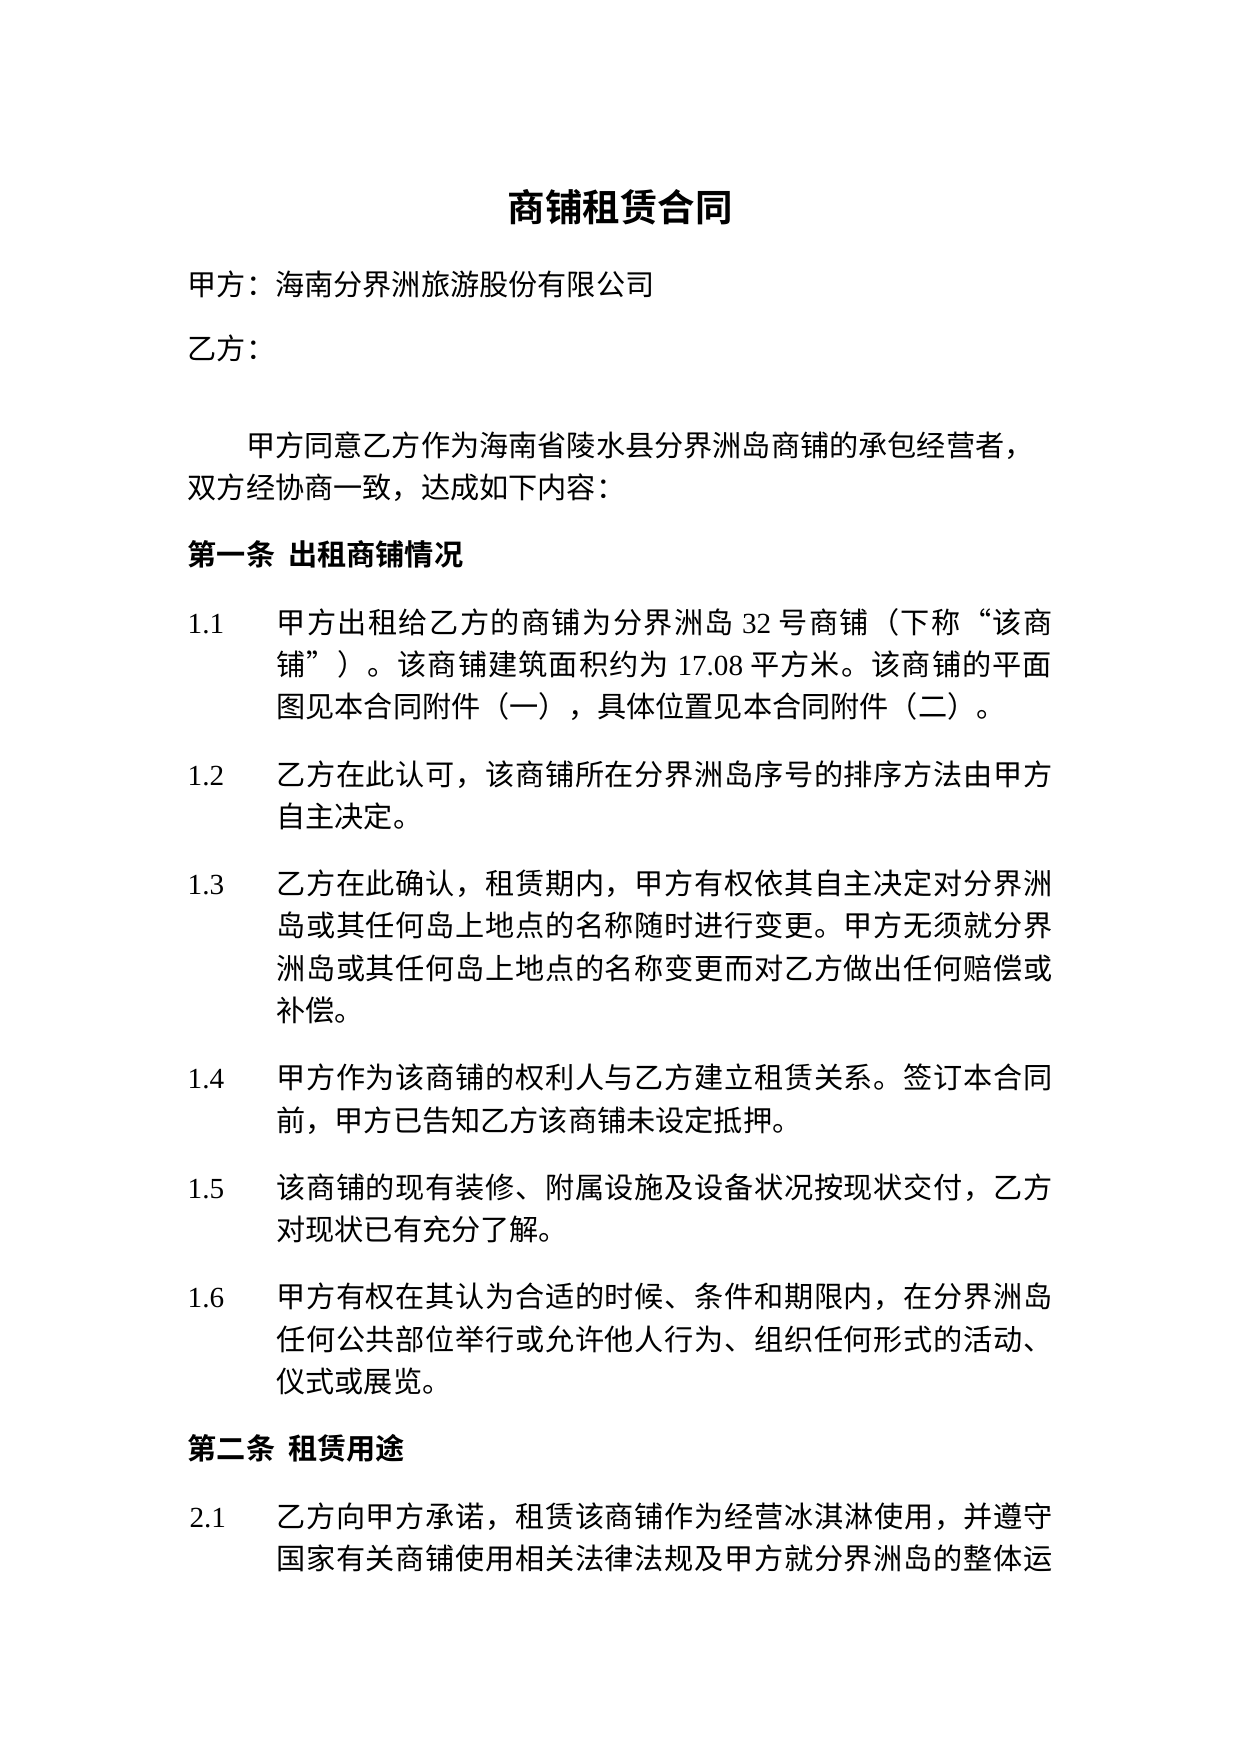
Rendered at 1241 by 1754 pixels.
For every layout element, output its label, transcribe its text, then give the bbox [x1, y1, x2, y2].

text 第二条 租赁用途 [187, 1426, 1053, 1468]
text 乙方： [187, 325, 1053, 367]
list 甲方出租给乙方的商铺为分界洲岛32号商铺（下称“该商铺”）。该商铺建筑面积约为17.08平方米。该商铺的平面图见本合同附件（一），具体位置见本合同附件（二）。 [187, 599, 1053, 726]
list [189, 1493, 1053, 1578]
list 甲方有权在其认为合适的时候、条件和期限内，在分界洲岛任何公共部位举行或允许他人行为、组织任何形式的活动、仪式或展览。 [187, 1274, 1053, 1401]
text 甲方同意乙方作为海南省陵水县分界洲岛商铺的承包经营者，双方经协商一致，达成如下内容： [187, 422, 1053, 507]
text 商铺租赁合同 [187, 174, 1053, 237]
list 甲方作为该商铺的权利人与乙方建立租赁关系。签订本合同前，甲方已告知乙方该商铺未设定抵押。 [187, 1055, 1053, 1139]
list 该商铺的现有装修、附属设施及设备状况按现状交付，乙方对现状已有充分了解。 [187, 1164, 1053, 1249]
text 甲方：海南分界洲旅游股份有限公司 [187, 262, 1053, 304]
text 第一条 出租商铺情况 [187, 532, 1053, 574]
list 乙方在此确认，租赁期内，甲方有权依其自主决定对分界洲岛或其任何岛上地点的名称随时进行变更。甲方无须就分界洲岛或其任何岛上地点的名称变更而对乙方做出任何赔偿或补偿。 [187, 861, 1053, 1030]
list 乙方在此认可，该商铺所在分界洲岛序号的排序方法由甲方自主决定。 [187, 751, 1053, 836]
